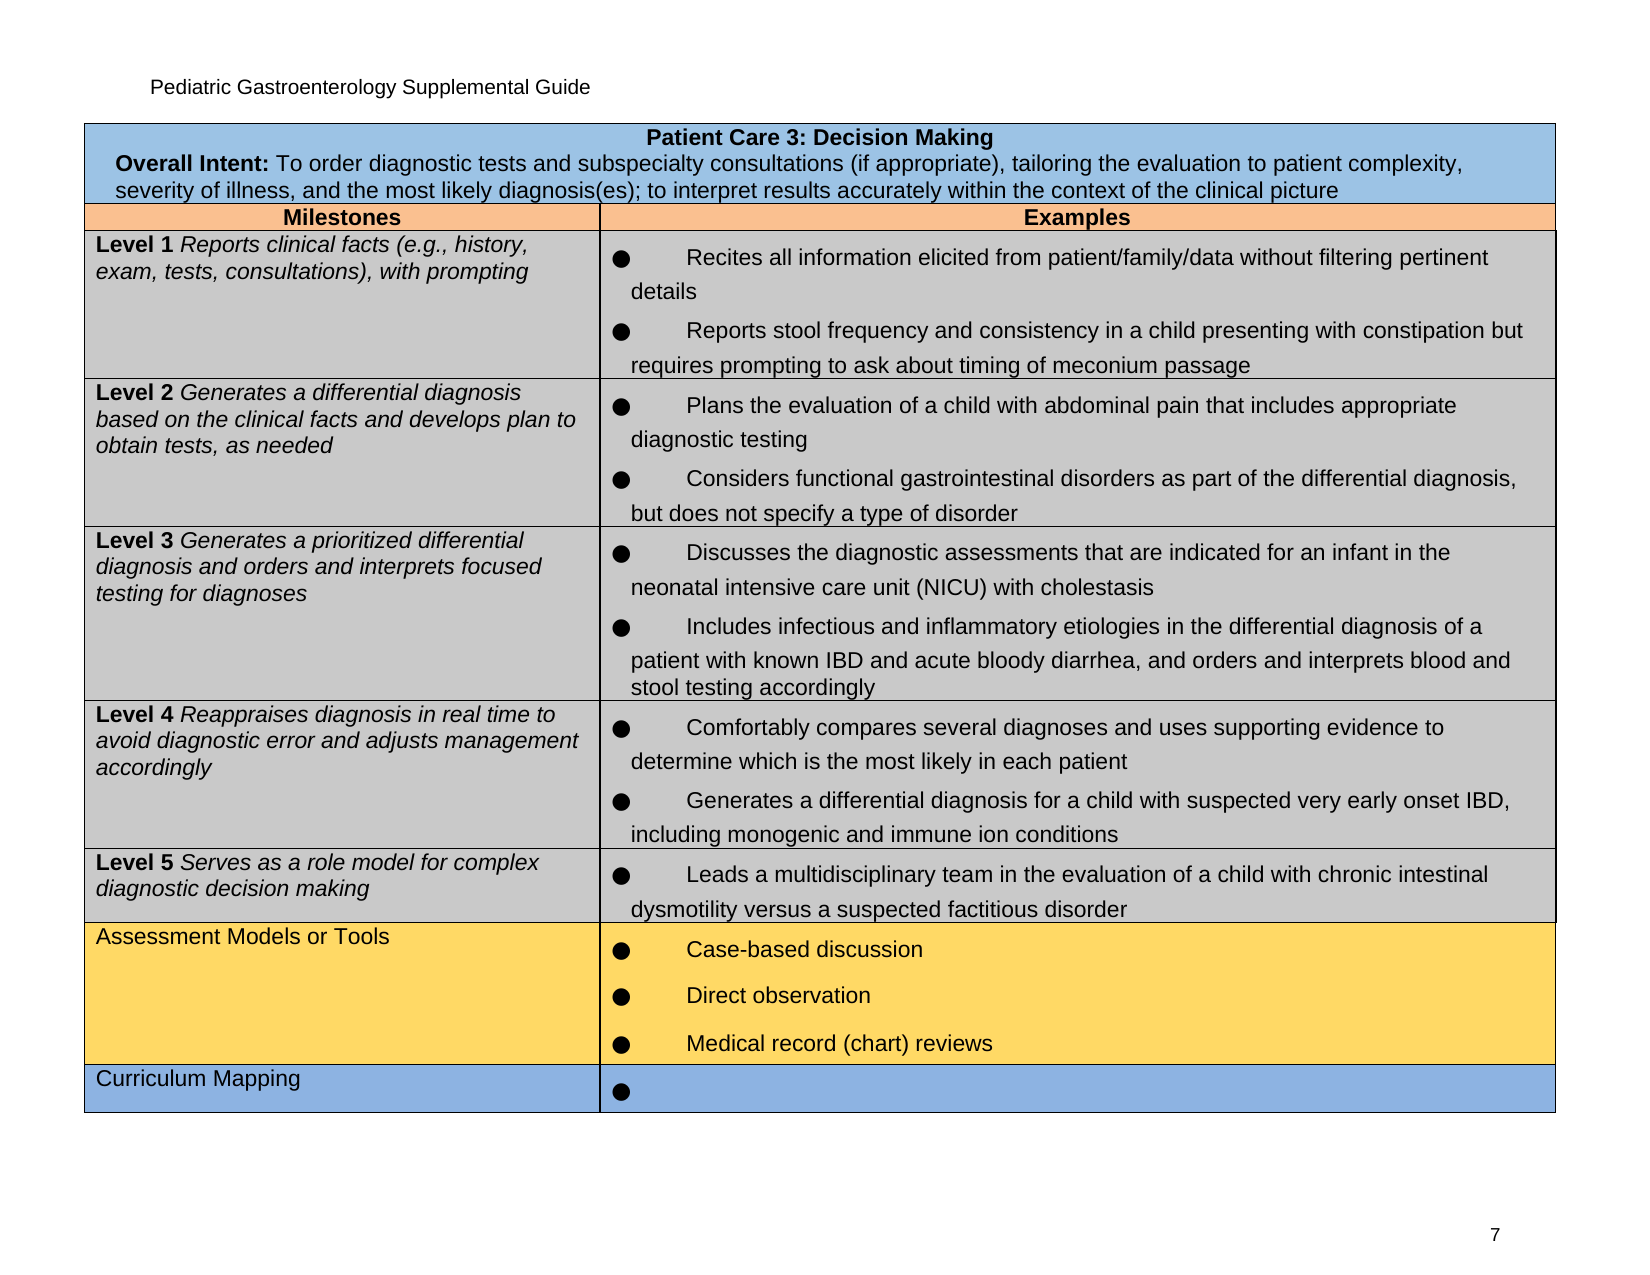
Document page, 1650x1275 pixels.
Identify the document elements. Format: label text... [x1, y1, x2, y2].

table_cell Recites all information elicited from patient/family/data without filtering pertinent details Reports stool frequency and consistency in a child presenting with constipation but requires prompting to ask about timing of meconium passage [601, 231, 1555, 378]
table_header Patient Care 3: Decision Making Overall Intent: To order diagnostic tests and subspecialty consultations (if appropriate), tailoring the evaluation to patient complexity, severity of illness, and the most likely diagnosis(es); to interpret results accurately within the context of the clinical picture [85, 124, 1555, 203]
table_cell Leads a multidisciplinary team in the evaluation of a child with chronic intestinal dysmotility versus a suspected factitious disorder [601, 849, 1555, 922]
table_cell Milestones [85, 204, 599, 230]
table_cell Level 5 Serves as a role model for complex diagnostic decision making [85, 849, 599, 922]
table_cell [601, 1065, 1555, 1112]
table_cell Curriculum Mapping [85, 1065, 599, 1112]
table_cell Level 1 Reports clinical facts (e.g., history, exam, tests, consultations), with prompting [85, 231, 599, 378]
table_cell Plans the evaluation of a child with abdominal pain that includes appropriate diagnostic testing Considers functional gastrointestinal disorders as part of the differential diagnosis, but does not specify a type of disorder [601, 379, 1555, 526]
table_cell Level 2 Generates a differential diagnosis based on the clinical facts and develops plan to obtain tests, as needed [85, 379, 599, 526]
table_cell Discusses the diagnostic assessments that are indicated for an infant in the neonatal intensive care unit (NICU) with cholestasis Includes infectious and inflammatory etiologies in the differential diagnosis of a patient with known IBD and acute bloody diarrhea, and orders and interprets blood and stool testing accordingly [601, 527, 1555, 700]
table_cell Case-based discussion Direct observation Medical record (chart) reviews [601, 923, 1555, 1064]
table_cell Level 4 Reappraises diagnosis in real time to avoid diagnostic error and adjusts management accordingly [85, 701, 599, 848]
table_cell Level 3 Generates a prioritized differential diagnosis and orders and interprets focused testing for diagnoses [85, 527, 599, 700]
table_cell Comfortably compares several diagnoses and uses supporting evidence to determine which is the most likely in each patient Generates a differential diagnosis for a child with suspected very early onset IBD, including monogenic and immune ion conditions [601, 701, 1555, 848]
table_cell Examples [601, 204, 1555, 230]
table_cell Assessment Models or Tools [85, 923, 599, 1064]
